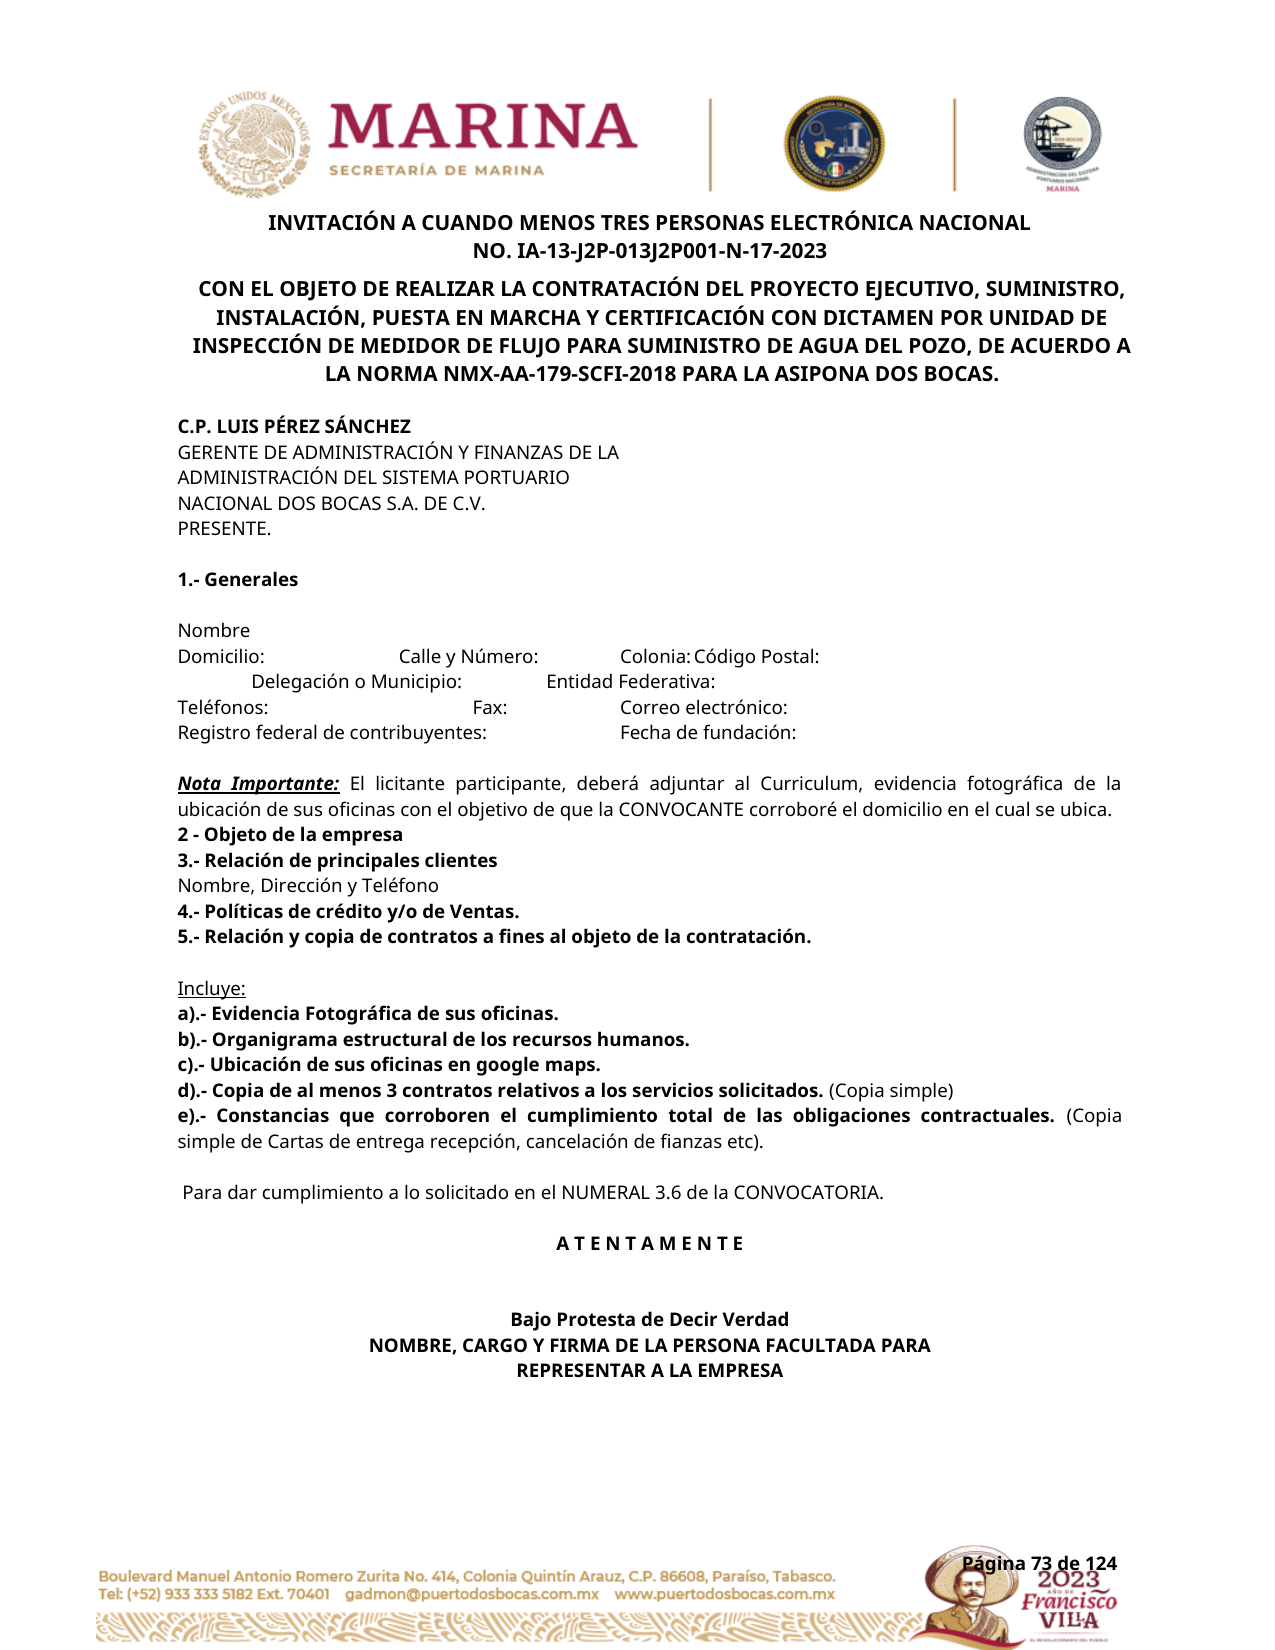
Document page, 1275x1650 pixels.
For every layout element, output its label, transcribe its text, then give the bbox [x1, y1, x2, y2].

text 5.- Relación y copia de contratos a fines al objeto de la contratación. [177, 924, 1122, 949]
text Teléfonos: Fax: Correo electrónico: [177, 694, 1122, 720]
text Registro federal de contribuyentes: Fecha de fundación: [177, 720, 1122, 745]
text b).- Organigrama estructural de los recursos humanos. [177, 1026, 1122, 1051]
text Nombre [177, 618, 1122, 643]
text Bajo Protesta de Decir Verdad [177, 1307, 1122, 1332]
text NACIONAL DOS BOCAS S.A. DE C.V. [177, 490, 1122, 516]
text REPRESENTAR A LA EMPRESA [177, 1358, 1122, 1383]
text e).- Constancias que corroboren el cumplimiento total de las obligaciones contractuales. (Copia simple de Cartas de entrega recepción, cancelación de fianzas etc). [177, 1102, 1122, 1153]
text A T E N T A M E N T E [177, 1230, 1122, 1256]
text a).- Evidencia Fotográfica de sus oficinas. [177, 1000, 1122, 1026]
text Nombre, Dirección y Teléfono [177, 873, 1122, 898]
text 2 - Objeto de la empresa [177, 822, 1122, 847]
text 4.- Políticas de crédito y/o de Ventas. [177, 898, 1122, 924]
text c).- Ubicación de sus oficinas en google maps. [177, 1051, 1122, 1077]
text Nota Importante: El licitante participante, deberá adjuntar al Curriculum, evidencia fotográfica de la ubicación de sus oficinas con el objetivo de que la CONVOCANTE corroboré el domicilio en el cual se ubica. [177, 771, 1122, 822]
picture [88, 1544, 1124, 1650]
picture [189, 73, 1110, 209]
text Incluye: [177, 975, 1122, 1000]
text d).- Copia de al menos 3 contratos relativos a los servicios solicitados. (Copia simple) [177, 1077, 1122, 1102]
text 1.- Generales [177, 567, 1122, 592]
text C.P. LUIS PÉREZ SÁNCHEZ [177, 413, 1122, 439]
text Delegación o Municipio: Entidad Federativa: [177, 669, 1122, 694]
text 3.- Relación de principales clientes [177, 847, 1122, 873]
text GERENTE DE ADMINISTRACIÓN Y FINANZAS DE LA [177, 439, 1122, 464]
text PRESENTE. [177, 516, 1122, 541]
text ADMINISTRACIÓN DEL SISTEMA PORTUARIO [177, 464, 1122, 490]
text NOMBRE, CARGO Y FIRMA DE LA PERSONA FACULTADA PARA [177, 1332, 1122, 1358]
text Domicilio: Calle y Número: Colonia: Código Postal: [177, 643, 1122, 669]
text Para dar cumplimiento a lo solicitado en el NUMERAL 3.6 de la CONVOCATORIA. [177, 1179, 1122, 1204]
